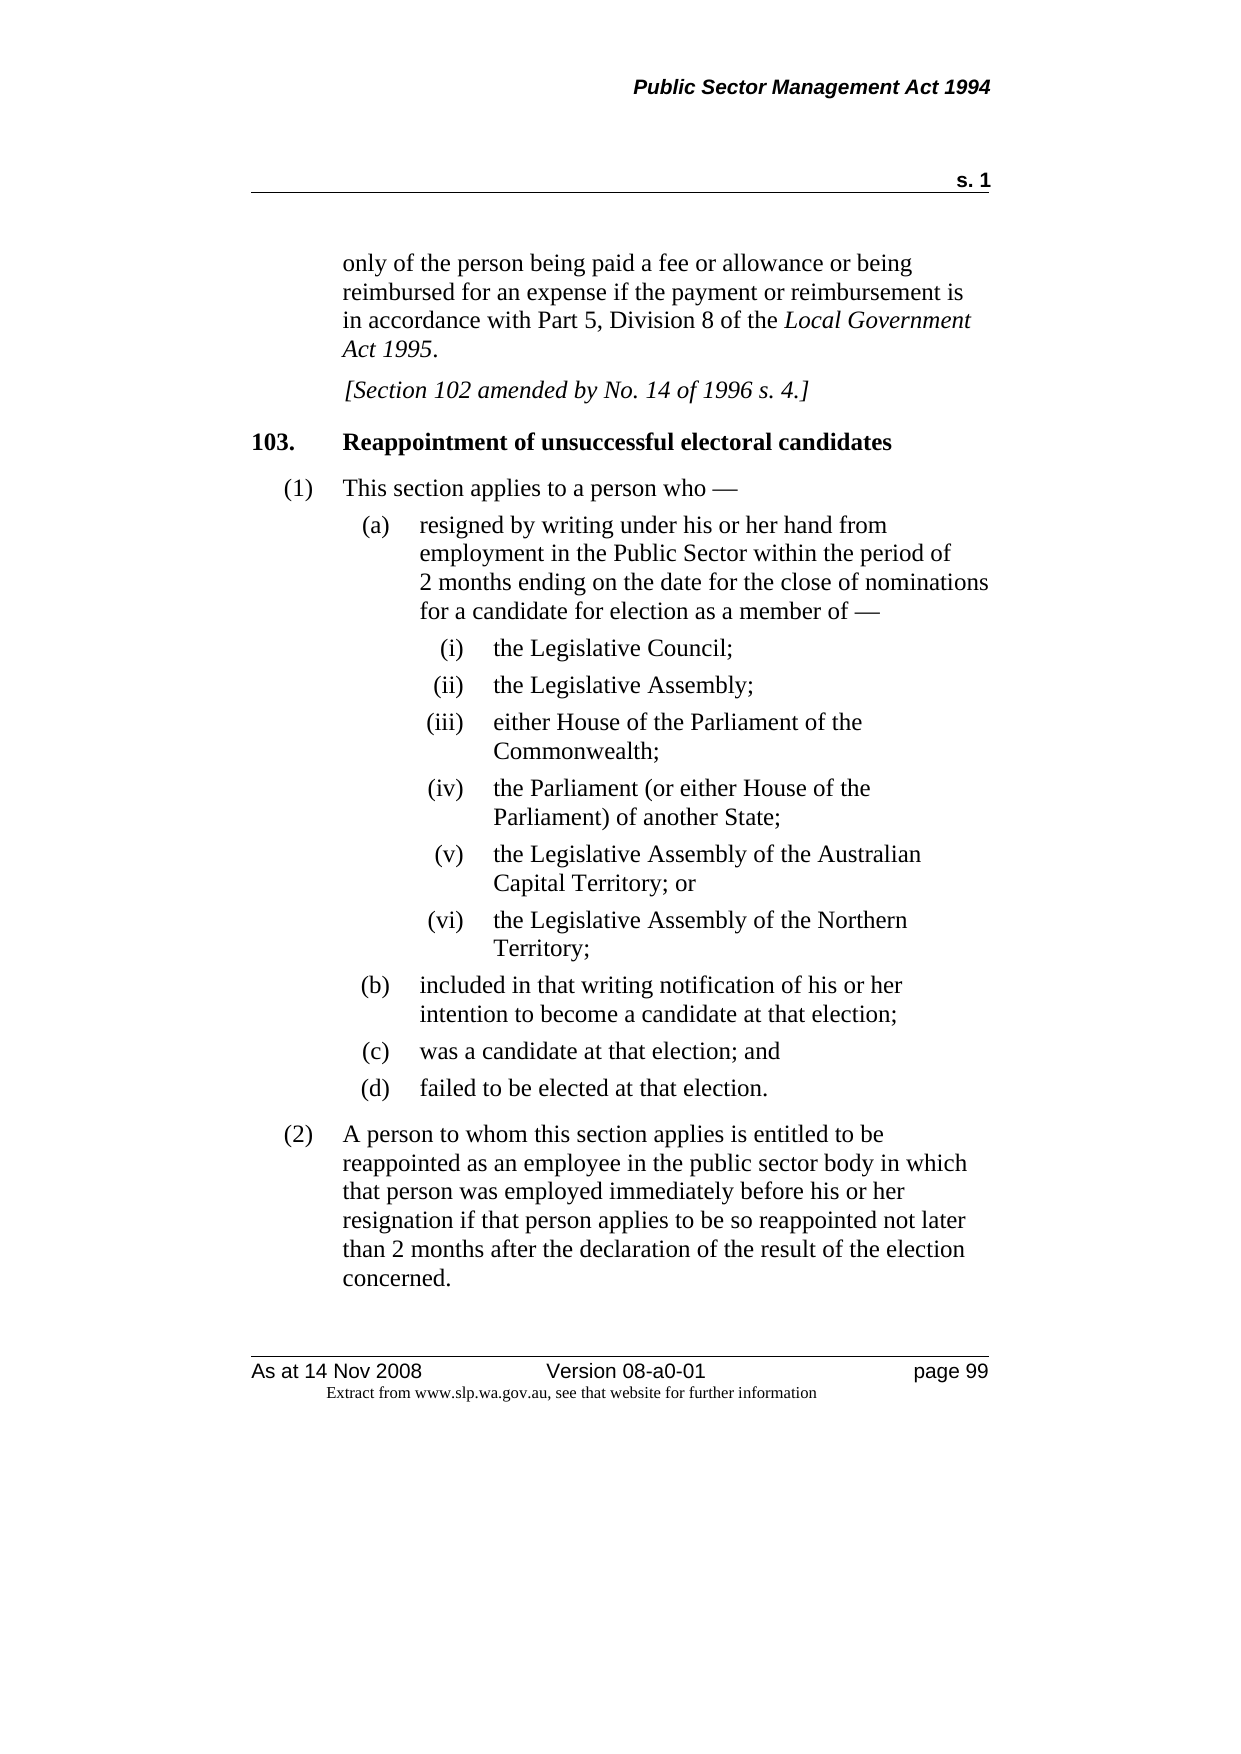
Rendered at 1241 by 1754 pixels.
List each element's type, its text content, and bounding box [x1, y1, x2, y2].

text (c) was a candidate at that election; and [251, 1036, 989, 1065]
text (1) This section applies to a person who — [251, 473, 989, 501]
text (iv) the Parliament (or either House of the Parliament) of another State; [251, 773, 989, 831]
text (vi) the Legislative Assembly of the Northern Territory; [251, 905, 989, 962]
subtitle 103. Reappointment of unsuccessful electoral candidates [251, 427, 989, 456]
text [Section 102 amended by No. 14 of 1996 s. 4.] [251, 376, 989, 404]
text (2) A person to whom this section applies is entitled to be reappointed as an employee in the public sector body in which that person was employed immediately before his or her resignation if that person applies to be so reappointed not later than 2 months after the declaration of the result of the election concerned. [251, 1119, 989, 1291]
text (i) the Legislative Council; [251, 633, 989, 662]
text (ii) the Legislative Assembly; [251, 670, 989, 699]
text (d) failed to be elected at that election. [251, 1073, 989, 1102]
text (v) the Legislative Assembly of the Australian Capital Territory; or [251, 839, 989, 896]
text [251, 248, 989, 363]
text (b) included in that writing notification of his or her intention to become a candidate at that election; [251, 971, 989, 1028]
text (iii) either House of the Parliament of the Commonwealth; [251, 707, 989, 765]
text (a) resigned by writing under his or her hand from employment in the Public Sector within the period of 2 months ending on the date for the close of nominations for a candidate for election as a member of — [251, 510, 989, 625]
